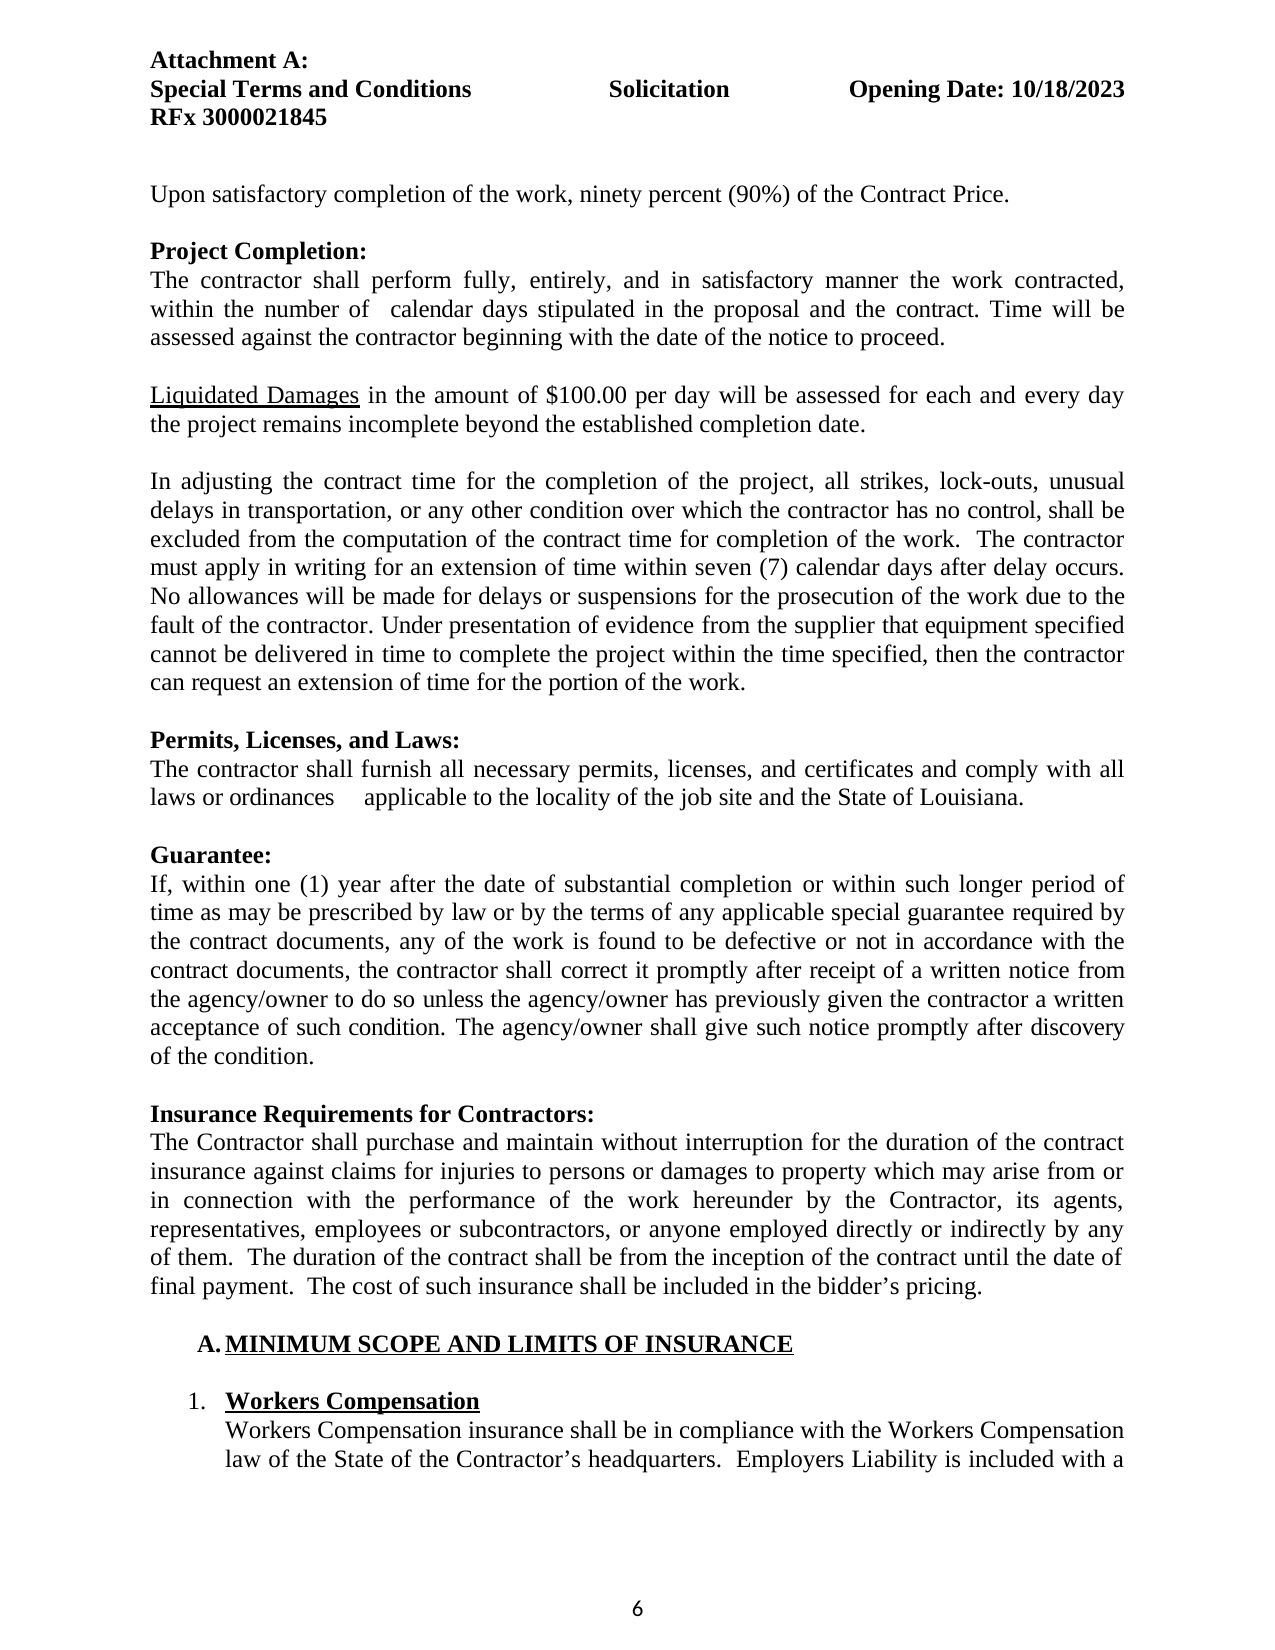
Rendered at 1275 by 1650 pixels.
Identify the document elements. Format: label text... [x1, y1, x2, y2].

text In adjusting the contract time for the completion of the project, all strikes, lock-outs, unusual delays in transportation, or any other condition over which the contractor has no control, shall be excluded from the computation of the contract time for completion of the work. The contractor must apply in writing for an extension of time within seven (7) calendar days after delay occurs. No allowances will be made for delays or suspensions for the prosecution of the work due to the fault of the contractor. Under presentation of evidence from the supplier that equipment specified cannot be delivered in time to complete the project within the time specified, then the contractor can request an extension of time for the portion of the work. [150, 466, 1125, 696]
text Project Completion: [150, 236, 1125, 265]
text Insurance Requirements for Contractors: [150, 1099, 1125, 1127]
list MINIMUM SCOPE AND LIMITS OF INSURANCE [197, 1329, 1125, 1357]
text The contractor shall perform fully, entirely, and in satisfactory manner the work contracted, within the number of calendar days stipulated in the proposal and the contract. Time will be assessed against the contractor beginning with the date of the notice to proceed. [150, 265, 1125, 351]
text If, within one (1) year after the date of substantial completion or within such longer period of time as may be prescribed by law or by the terms of any applicable special guarantee required by the contract documents, any of the work is found to be defective or not in accordance with the contract documents, the contractor shall correct it promptly after receipt of a written notice from the agency/owner to do so unless the agency/owner has previously given the contractor a written acceptance of such condition. The agency/owner shall give such notice promptly after discovery of the condition. [150, 869, 1125, 1070]
text Upon satisfactory completion of the work, ninety percent (90%) of the Contract Price. [150, 179, 1125, 207]
list Workers Compensation [187, 1386, 1125, 1415]
text The Contractor shall purchase and maintain without interruption for the duration of the contract insurance against claims for injuries to persons or damages to property which may arise from or in connection with the performance of the work hereunder by the Contractor, its agents, representatives, employees or subcontractors, or anyone employed directly or indirectly by any of them. The duration of the contract shall be from the inception of the contract until the date of final payment. The cost of such insurance shall be included in the bidder’s pricing. [150, 1127, 1125, 1300]
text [225, 1415, 1125, 1472]
text Permits, Licenses, and Laws: [150, 725, 1125, 754]
text The contractor shall furnish all necessary permits, licenses, and certificates and comply with all laws or ordinances applicable to the locality of the job site and the State of Louisiana. [150, 754, 1125, 811]
text Liquidated Damages in the amount of $100.00 per day will be assessed for each and every day the project remains incomplete beyond the established completion date. [150, 380, 1125, 437]
text Guarantee: [150, 840, 1125, 869]
